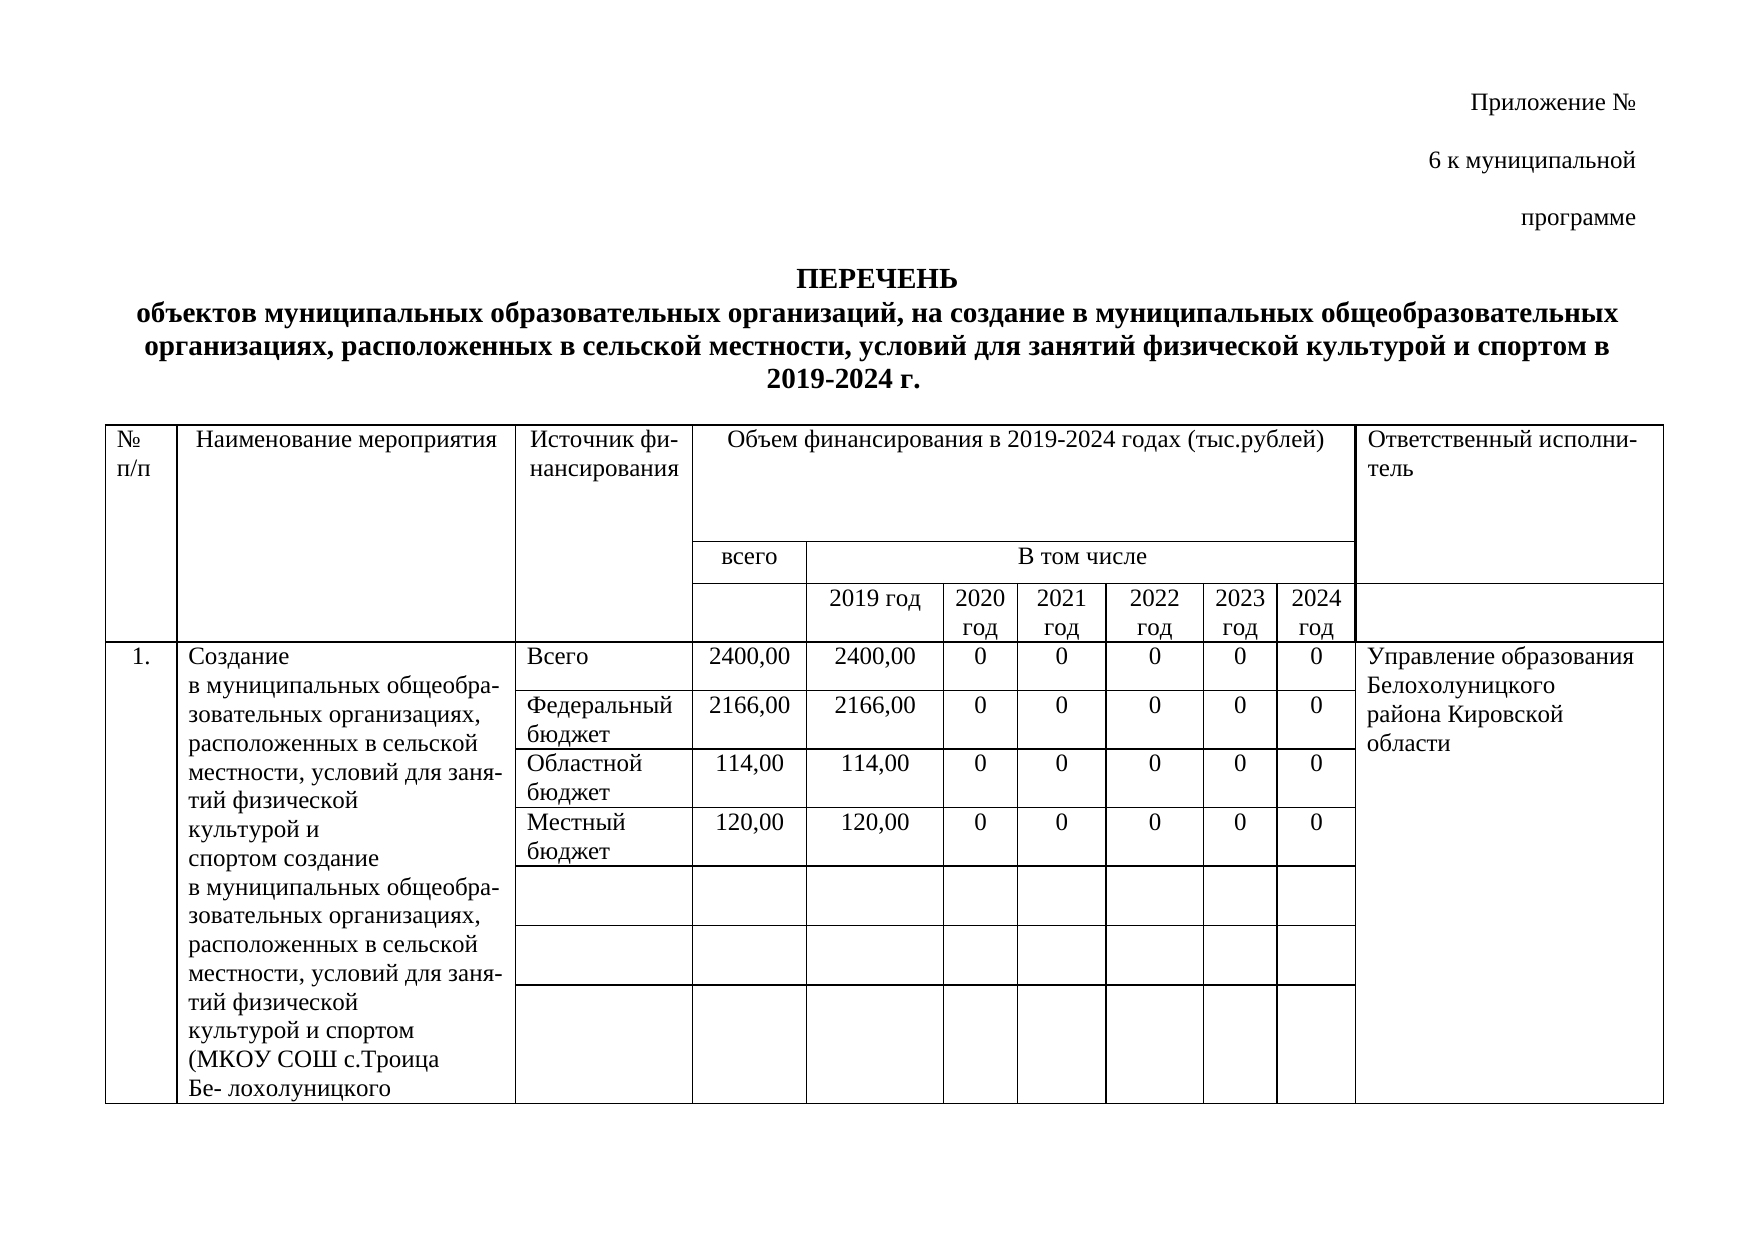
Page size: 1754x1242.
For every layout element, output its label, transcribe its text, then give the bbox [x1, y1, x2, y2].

table_cell Управление образования Белохолуницкого района Кировской области [1356, 643, 1663, 1102]
table_cell Всего [516, 643, 692, 689]
table_cell 0 [1278, 808, 1355, 865]
table_cell всего [693, 542, 806, 583]
table_cell [944, 986, 1017, 1102]
table_cell 0 [1107, 691, 1203, 748]
table_cell 0 [1018, 808, 1105, 865]
table_cell [1278, 867, 1355, 925]
table_cell Создание в муниципальных общеобра- зовательных организациях, расположенных в сельской местности, условий для заня- тий физической культурой и спортом создание в муниципальных общеобра- зовательных организациях, расположенных в сельской местности, условий для заня- тий физической культурой и спортом (МКОУ СОШ с.Троица Бе- лохолуницкого района) [178, 643, 515, 1102]
table_cell Областной бюджет [516, 750, 692, 807]
table_cell [807, 986, 943, 1102]
table_cell [1107, 867, 1203, 925]
table_cell [516, 986, 692, 1102]
table_cell [1204, 867, 1276, 925]
table_cell [693, 867, 806, 925]
table_cell [1204, 986, 1276, 1102]
table_cell [944, 867, 1017, 925]
table_header Объем финансирования в 2019-2024 годах (тыс.рублей) [693, 426, 1354, 541]
table_cell [944, 926, 1017, 984]
table_cell 0 [1204, 643, 1276, 689]
table_cell 2022 год [1107, 584, 1203, 641]
table_cell [1107, 986, 1203, 1102]
table_cell 0 [1204, 750, 1276, 807]
table_cell [807, 926, 943, 984]
table_cell 120,00 [807, 808, 943, 865]
table_cell 2020 год [944, 584, 1017, 641]
table_cell 0 [1107, 808, 1203, 865]
table_cell 0 [1278, 691, 1355, 748]
table_cell [1204, 926, 1276, 984]
table_cell 2166,00 [693, 691, 806, 748]
table_cell 0 [1107, 643, 1203, 689]
table_cell 0 [1278, 750, 1355, 807]
text объектов муниципальных образовательных организаций, на создание в муниципальных общеобразовательных организациях, расположенных в сельской местности, условий для занятий физической культурой и спортом в [136, 295, 1618, 362]
table_cell 2021 год [1018, 584, 1105, 641]
table_cell Местный бюджет [516, 808, 692, 865]
table_cell [1357, 584, 1663, 641]
table_cell Федеральный бюджет [516, 691, 692, 748]
table_cell 2019 год [807, 584, 943, 641]
table_cell [516, 867, 692, 925]
table_cell 0 [944, 691, 1017, 748]
table_cell [693, 584, 806, 641]
table_cell 1. [106, 643, 176, 1102]
table_cell [1018, 926, 1105, 984]
table_cell 0 [1018, 691, 1105, 748]
table_cell [516, 926, 692, 984]
table_cell 0 [1107, 750, 1203, 807]
table_cell 2024 год [1278, 584, 1354, 641]
table_cell [1107, 926, 1203, 984]
table_header № п/п [106, 426, 176, 641]
table_cell 0 [1204, 691, 1276, 748]
table_cell 2400,00 [693, 643, 806, 689]
table_cell 0 [944, 808, 1017, 865]
table_cell [1018, 867, 1105, 925]
table_cell 2400,00 [807, 643, 943, 689]
table_cell 2023 год [1204, 584, 1276, 641]
table_cell [693, 986, 806, 1102]
table_header Ответственный исполни- тель [1357, 426, 1663, 583]
table_cell [1278, 926, 1355, 984]
table_cell 0 [1204, 808, 1276, 865]
table_cell 114,00 [807, 750, 943, 807]
table_header Наименование мероприятия [178, 426, 515, 641]
table_cell [807, 867, 943, 925]
table_cell 120,00 [693, 808, 806, 865]
table_cell 0 [944, 750, 1017, 807]
table_cell [1278, 986, 1355, 1102]
table_header Источник фи- нансирования [516, 426, 692, 641]
table_cell 114,00 [693, 750, 806, 807]
table_cell 0 [1278, 643, 1355, 689]
subtitle ПЕРЕЧЕНЬ [96, 261, 1658, 295]
table_cell 0 [944, 643, 1017, 689]
text Приложение № 6 к муниципальной программе [1327, 87, 1636, 231]
table_cell 0 [1018, 750, 1105, 807]
table_cell 0 [1018, 643, 1105, 689]
text 2019-2024 г. [96, 362, 1591, 395]
table_cell В том числе [807, 542, 1354, 583]
table_cell 2166,00 [807, 691, 943, 748]
table_cell [693, 926, 806, 984]
table_cell [1018, 986, 1105, 1102]
